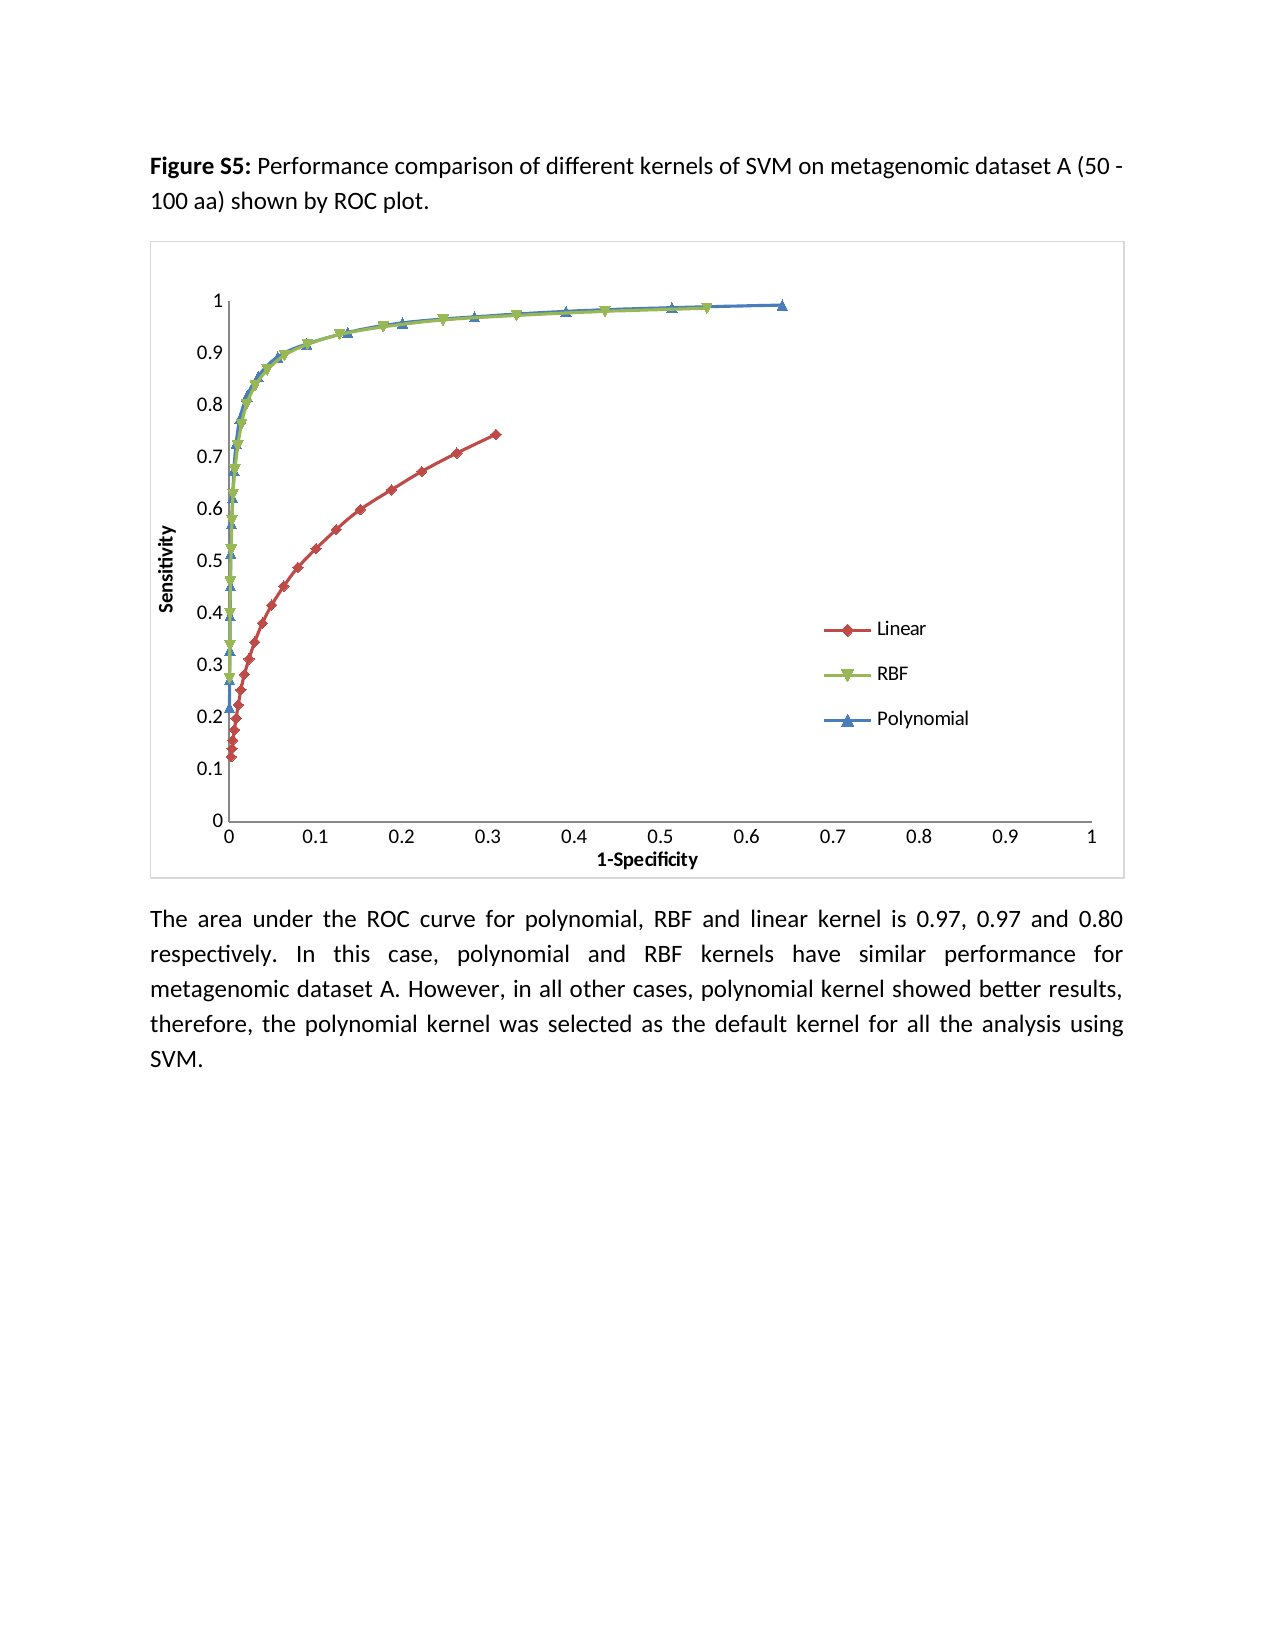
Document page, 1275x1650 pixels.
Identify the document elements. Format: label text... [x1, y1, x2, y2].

text The area under the ROC curve for polynomial, RBF and linear kernel is 0.97, 0.97 and 0.80 respectively. In this case, polynomial and RBF kernels have similar performance for metagenomic dataset A. However, in all other cases, polynomial kernel showed better results, therefore, the polynomial kernel was selected as the default kernel for all the analysis using SVM. [150, 904, 1125, 1074]
text Figure S5: Performance comparison of different kernels of SVM on metagenomic dataset A (50 -100 aa) shown by ROC plot. [150, 150, 1125, 216]
